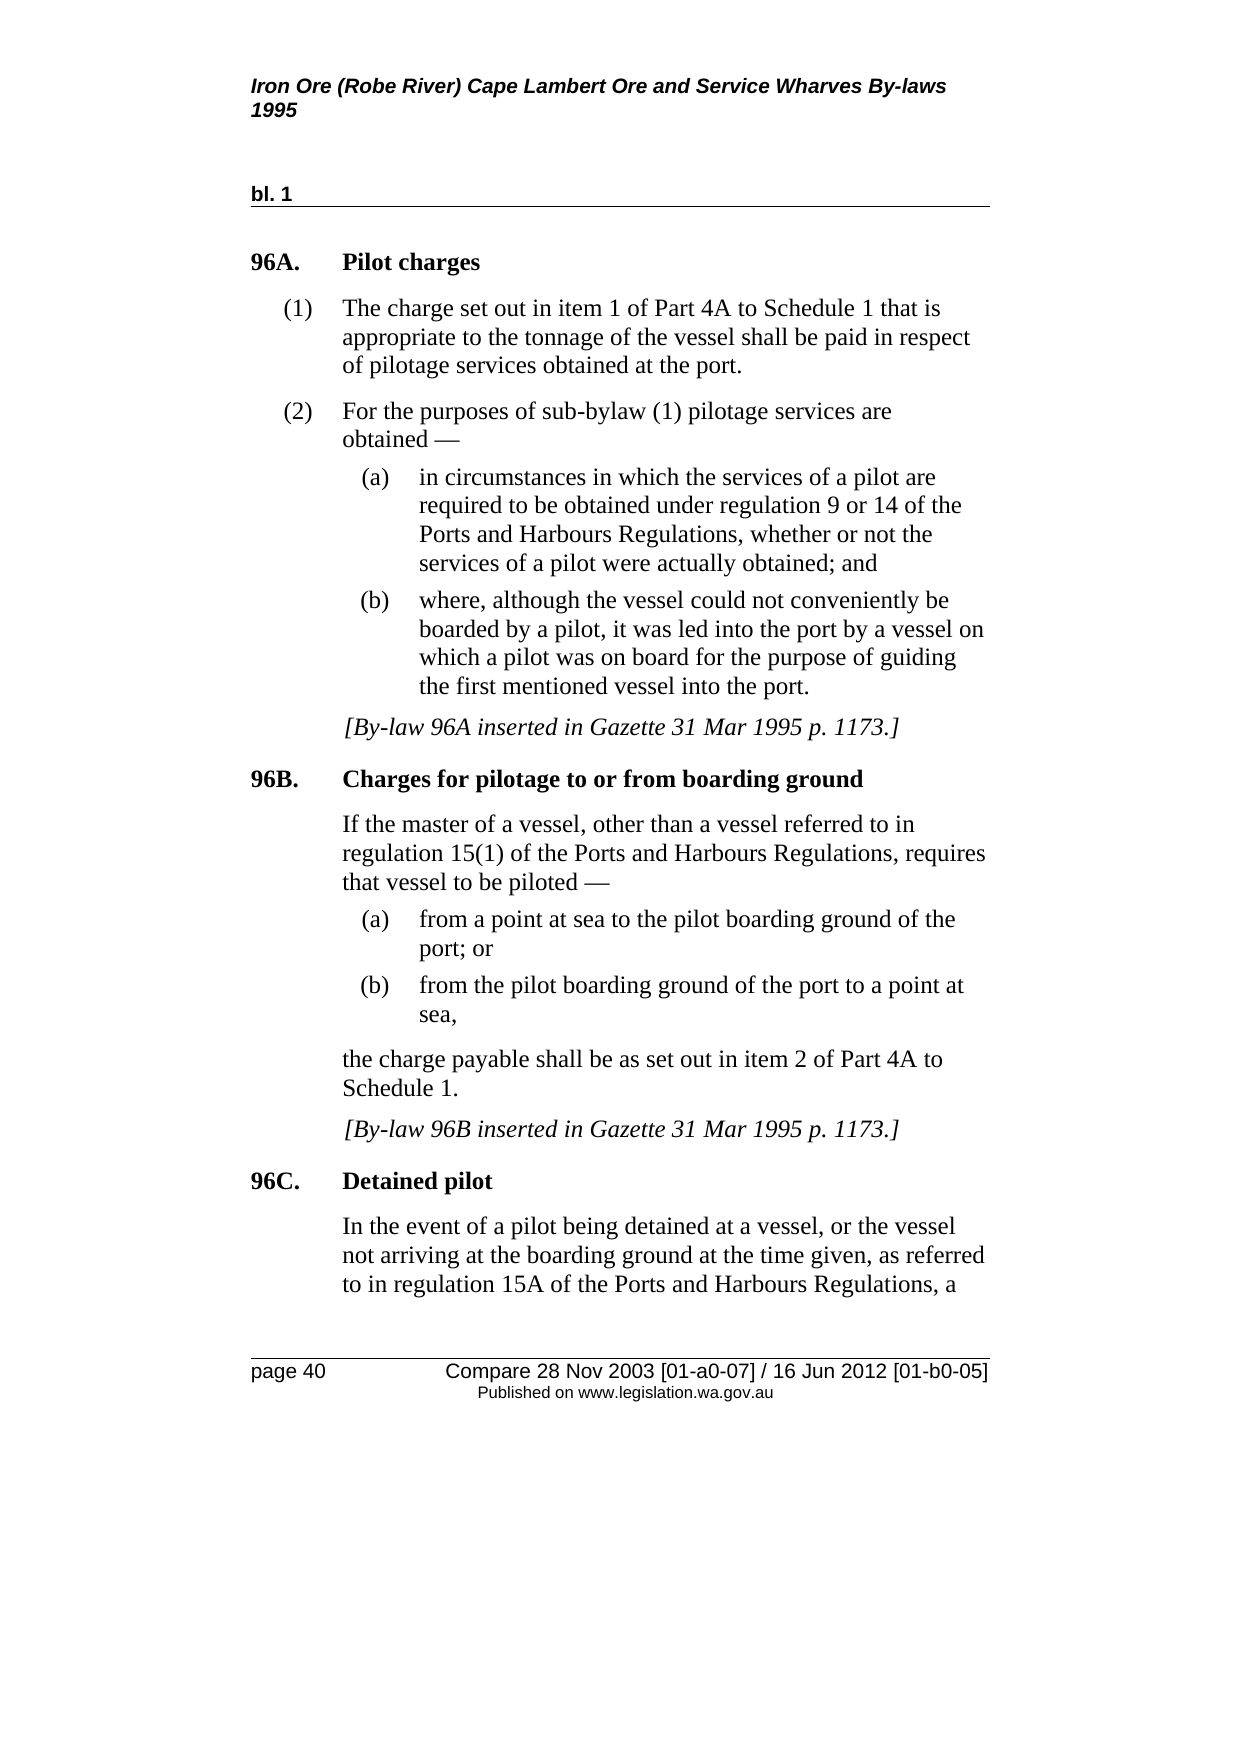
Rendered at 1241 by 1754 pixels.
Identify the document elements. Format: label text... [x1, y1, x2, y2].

subtitle 96A. Pilot charges [251, 247, 990, 276]
text [By-law 96A inserted in Gazette 31 Mar 1995 p. 1173.] [251, 712, 990, 741]
text (2) For the purposes of sub-bylaw (1) pilotage services are obtained — [251, 396, 990, 453]
text [By-law 96B inserted in Gazette 31 Mar 1995 p. 1173.] [251, 1114, 990, 1143]
text (a) in circumstances in which the services of a pilot are required to be obtained under regulation 9 or 14 of the Ports and Harbours Regulations, whether or not the services of a pilot were actually obtained; and [251, 462, 990, 577]
text (1) The charge set out in item 1 of Part 4A to Schedule 1 that is appropriate to the tonnage of the vessel shall be paid in respect of pilotage services obtained at the port. [251, 293, 990, 379]
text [251, 1211, 990, 1297]
text (a) from a point at sea to the pilot boarding ground of the port; or [251, 904, 990, 962]
text the charge payable shall be as set out in item 2 of Part 4A to Schedule 1. [251, 1044, 990, 1102]
subtitle 96C. Detained pilot [251, 1166, 990, 1194]
text If the master of a vessel, other than a vessel referred to in regulation 15(1) of the Ports and Harbours Regulations, requires that vessel to be piloted — [251, 809, 990, 896]
text (b) from the pilot boarding ground of the port to a point at sea, [251, 970, 990, 1027]
subtitle 96B. Charges for pilotage to or from boarding ground [251, 764, 990, 793]
text (b) where, although the vessel could not conveniently be boarded by a pilot, it was led into the port by a vessel on which a pilot was on board for the purpose of guiding the first mentioned vessel into the port. [251, 585, 990, 700]
